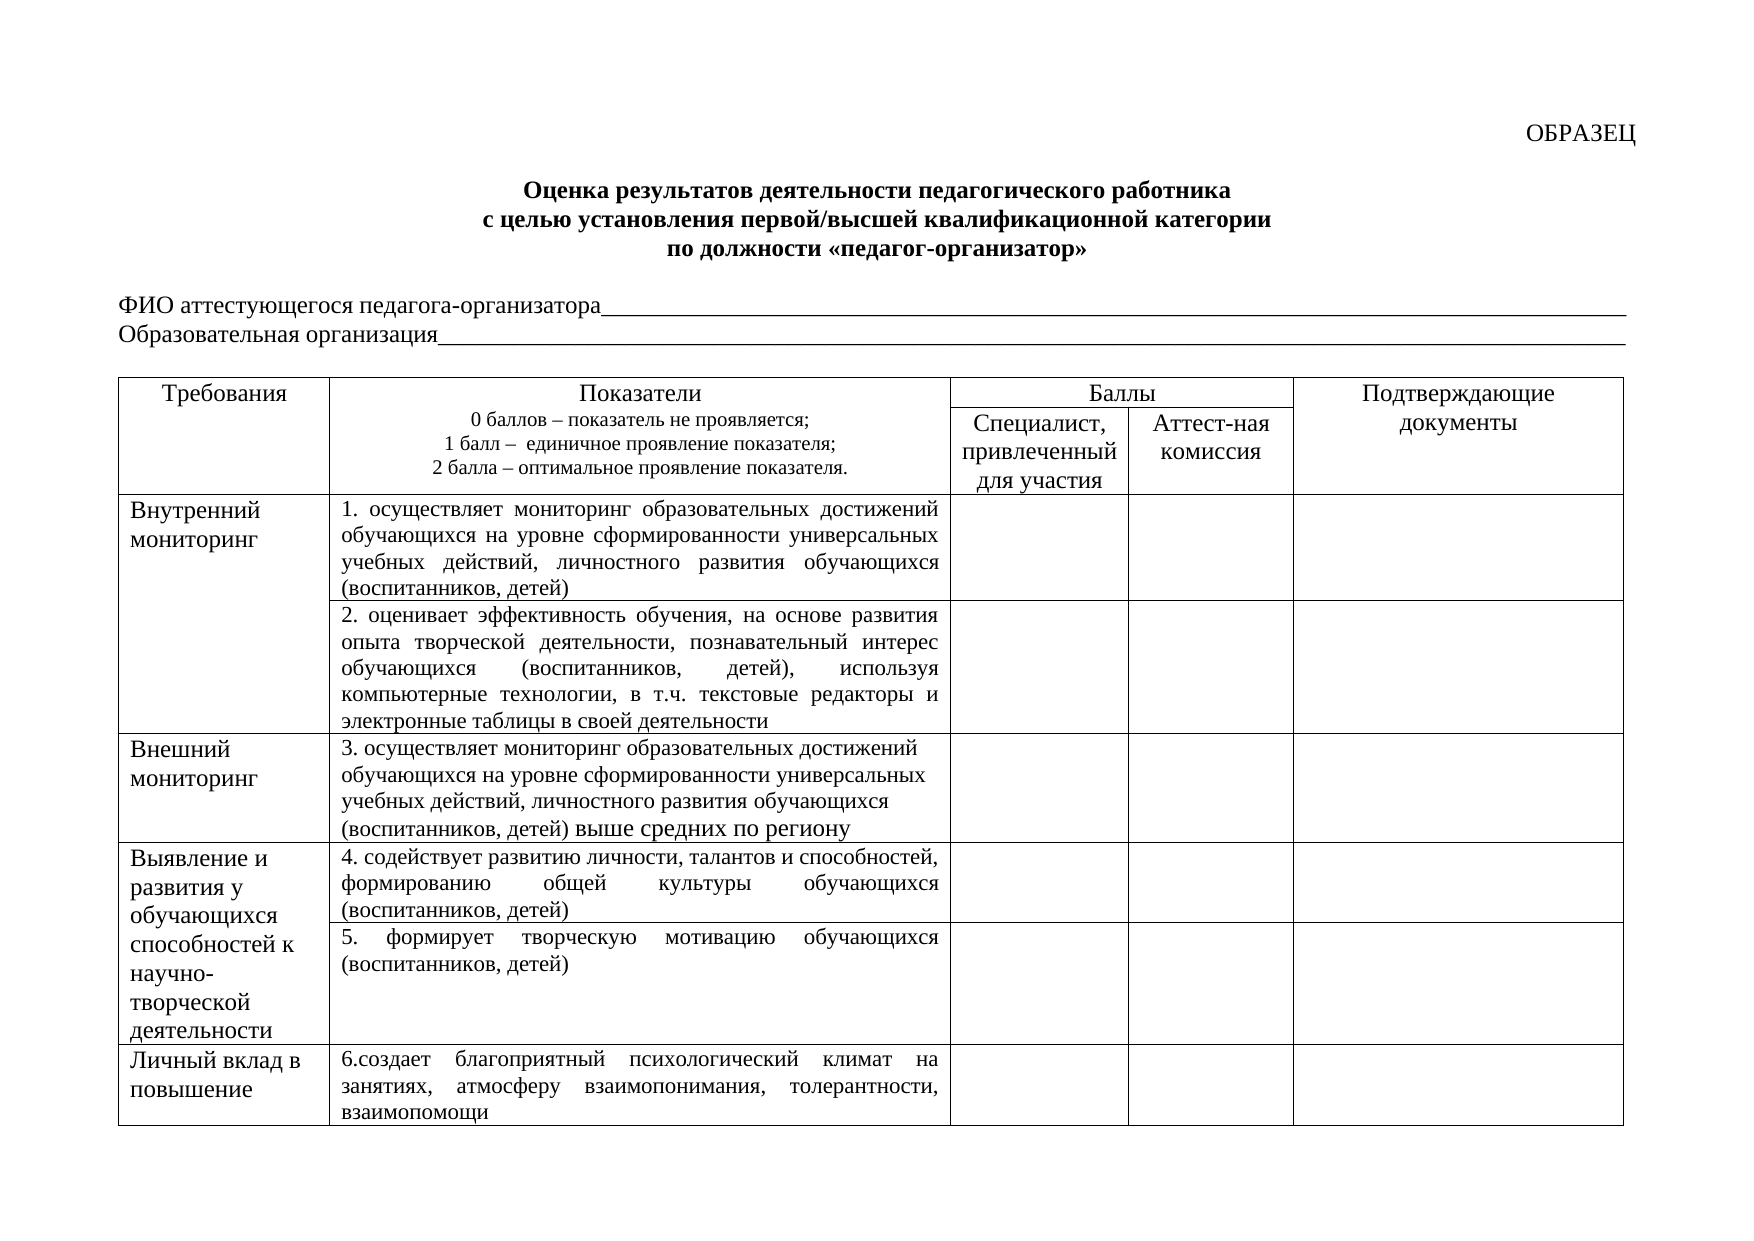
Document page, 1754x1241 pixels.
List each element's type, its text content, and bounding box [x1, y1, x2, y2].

table_cell Аттест-ная комиссия [1129, 408, 1293, 494]
table_cell [951, 734, 1128, 842]
table_cell [1129, 734, 1293, 842]
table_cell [119, 1045, 329, 1124]
table_cell 2. оценивает эффективность обучения, на основе развития опыта творческой деятельности, познавательный интерес обучающихся (воспитанников, детей), используя компьютерные технологии, в т.ч. текстовые редакторы и электронные таблицы в своей деятельности [330, 601, 950, 733]
table_cell Выявление и развития у обучающихся способностей к научно-творческой деятельности [119, 843, 329, 1044]
table_cell [951, 923, 1128, 1044]
table_cell [1294, 843, 1623, 922]
table_cell [1294, 923, 1623, 1044]
table_cell [1294, 495, 1623, 600]
table_header Показатели 0 баллов – показатель не проявляется; 1 балл – единичное проявление показателя; 2 балла – оптимальное проявление показателя. [330, 378, 950, 494]
table_cell 4. содействует развитию личности, талантов и способностей, формированию общей культуры обучающихся (воспитанников, детей) [330, 843, 950, 922]
table_header Подтверждающие документы [1294, 378, 1623, 494]
table_cell Внешний мониторинг [119, 734, 329, 842]
table_cell Специалист, привлеченный для участия [951, 408, 1128, 494]
table_cell [951, 1045, 1128, 1124]
table_cell [1129, 495, 1293, 600]
table_cell 1. осуществляет мониторинг образовательных достижений обучающихся на уровне сформированности универсальных учебных действий, личностного развития обучающихся (воспитанников, детей) [330, 495, 950, 600]
table_cell [1129, 843, 1293, 922]
table_cell [1129, 1045, 1293, 1124]
table_cell [1294, 601, 1623, 733]
table_cell Внутренний мониторинг [119, 495, 329, 733]
text Оценка результатов деятельности педагогического работника [118, 176, 1636, 204]
table_header Требования [119, 378, 329, 494]
table_cell [1129, 923, 1293, 1044]
text Образовательная организация_______________________________________________________________________________________________ [118, 319, 1636, 348]
text с целью установления первой/высшей квалификационной категории [118, 204, 1636, 233]
table_cell [951, 843, 1128, 922]
text ФИО аттестующегося педагога-организатора__________________________________________________________________________________ [118, 291, 1636, 319]
table_header Баллы [951, 378, 1293, 407]
table_cell 6.создает благоприятный психологический климат на занятиях, атмосферу взаимопонимания, толерантности, взаимопомощи [330, 1045, 950, 1124]
table_cell 5. формирует творческую мотивацию обучающихся (воспитанников, детей) [330, 923, 950, 1044]
table_cell [1294, 734, 1623, 842]
text по должности «педагог-организатор» [118, 233, 1636, 262]
table_cell [1294, 1045, 1623, 1124]
text ОБРАЗЕЦ [118, 118, 1636, 147]
table_cell [951, 495, 1128, 600]
table_cell [1129, 601, 1293, 733]
table_cell 3. осуществляет мониторинг образовательных достижений обучающихся на уровне сформированности универсальных учебных действий, личностного развития обучающихся (воспитанников, детей) выше средних по региону [330, 734, 950, 842]
table_cell [951, 601, 1128, 733]
